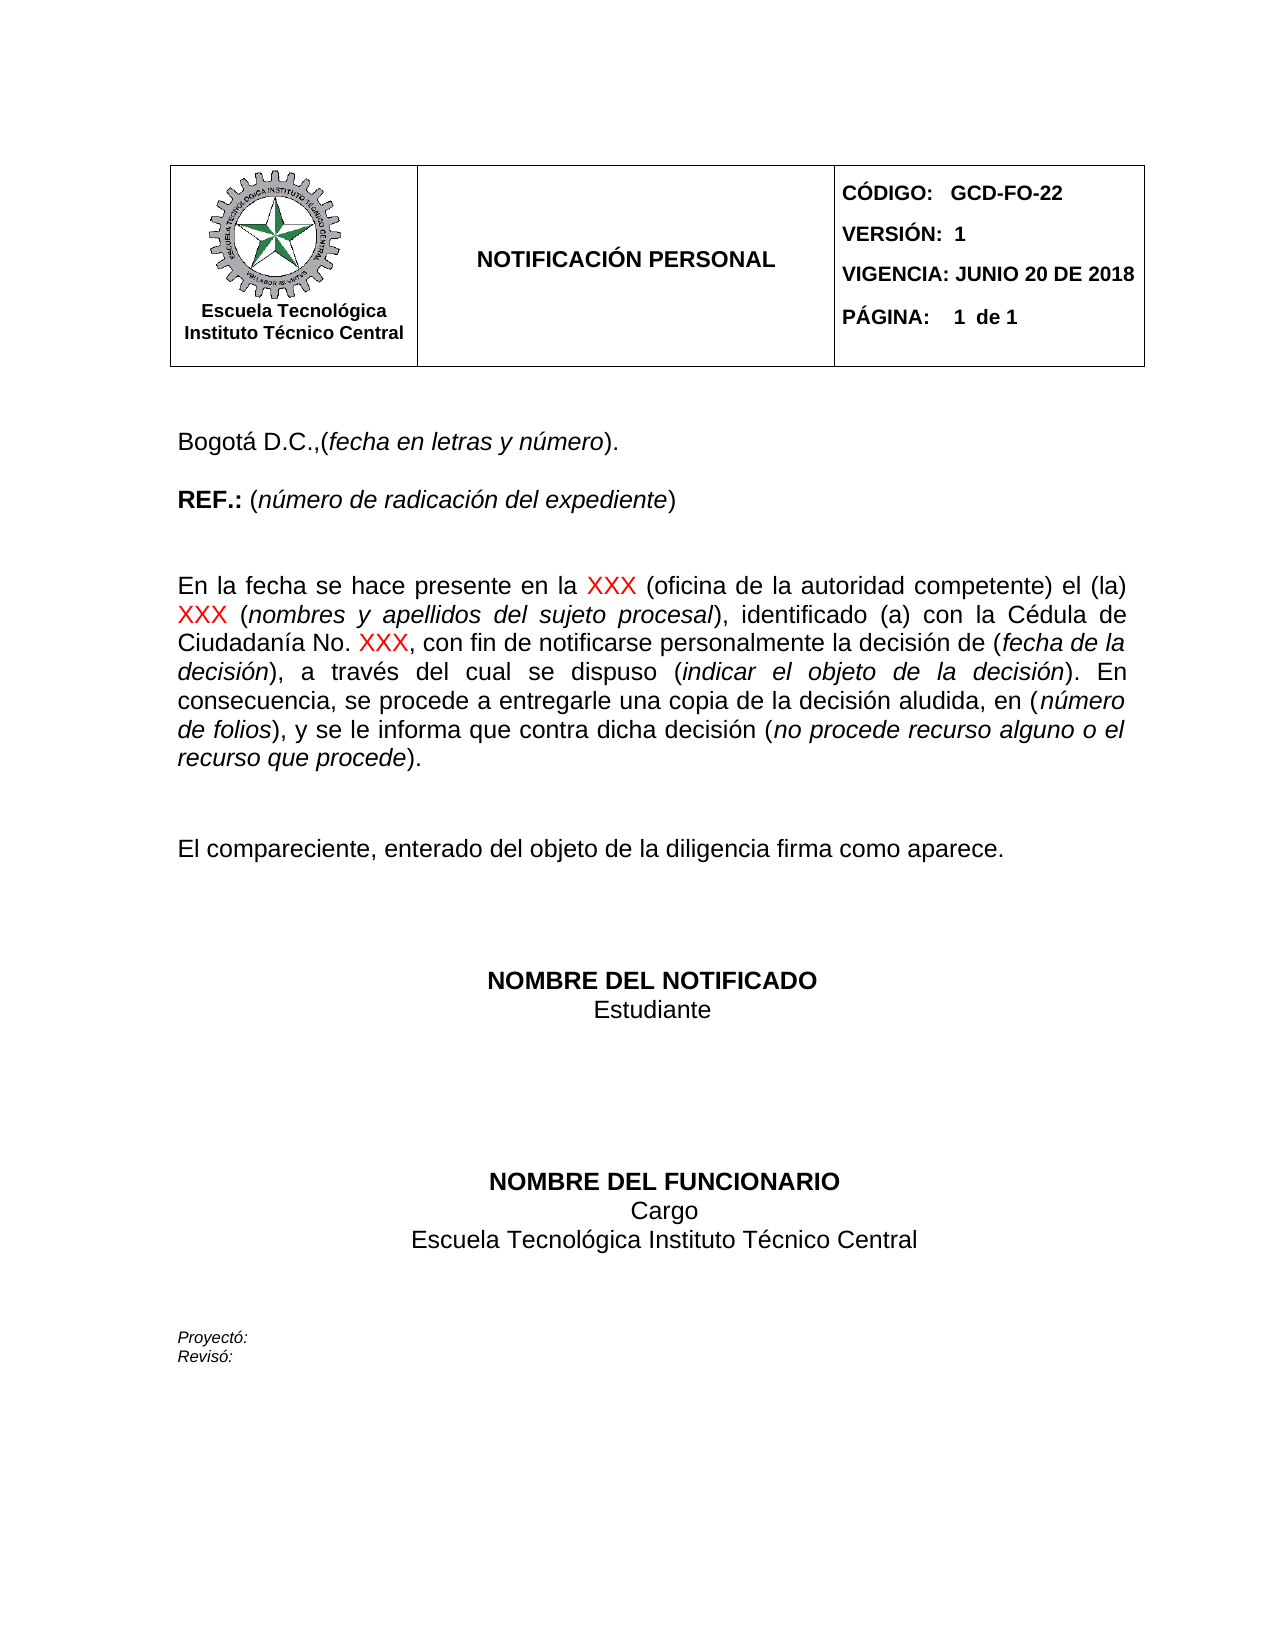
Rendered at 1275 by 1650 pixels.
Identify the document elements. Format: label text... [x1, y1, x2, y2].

text NOMBRE DEL NOTIFICADO [177, 966, 1127, 995]
text NOMBRE DEL FUNCIONARIO [177, 1167, 1152, 1196]
text Proyectó: [177, 1328, 1127, 1347]
text REF.: (número de radicación del expediente) [177, 485, 1127, 513]
text Bogotá D.C.,(fecha en letras y número). [177, 427, 1127, 456]
text Escuela Tecnológica Instituto Técnico Central [177, 1225, 1152, 1253]
text En la fecha se hace presente en la XXX (oficina de la autoridad competente) el (la) XXX (nombres y apellidos del sujeto procesal), identificado (a) con la Cédula de Ciudadanía No. XXX, con fin de notificarse personalmente la decisión de (fecha de la decisión), a través del cual se dispuso (indicar el objeto de la decisión). En consecuencia, se procede a entregarle una copia de la decisión aludida, en (número de folios), y se le informa que contra dicha decisión (no procede recurso alguno o el recurso que procede). [177, 571, 1127, 772]
text Estudiante [177, 995, 1127, 1023]
text Cargo [177, 1196, 1152, 1225]
text El compareciente, enterado del objeto de la diligencia firma como aparece. [177, 834, 1127, 863]
text Revisó: [177, 1347, 1127, 1366]
picture [204, 166, 346, 301]
